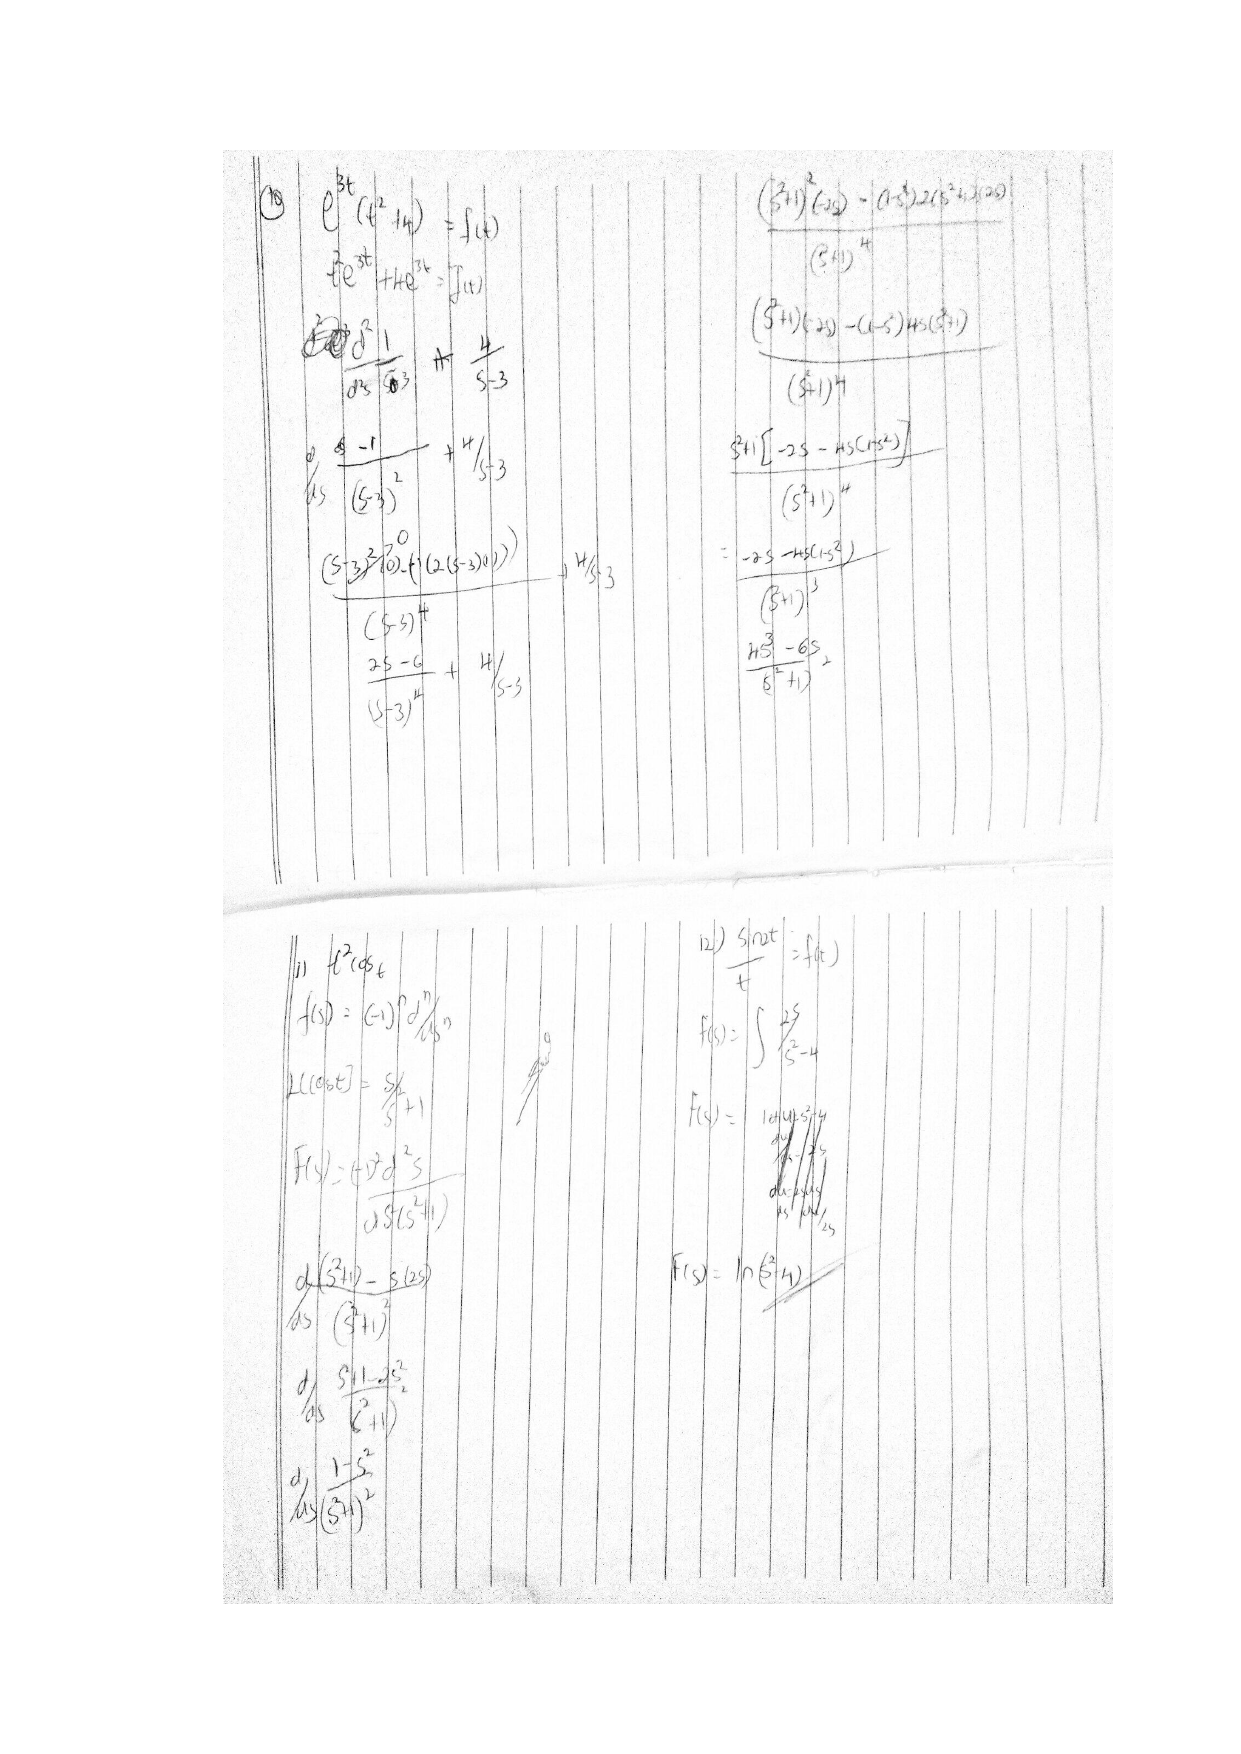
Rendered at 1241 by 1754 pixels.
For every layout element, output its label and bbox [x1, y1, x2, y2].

picture [223, 150, 1113, 1604]
